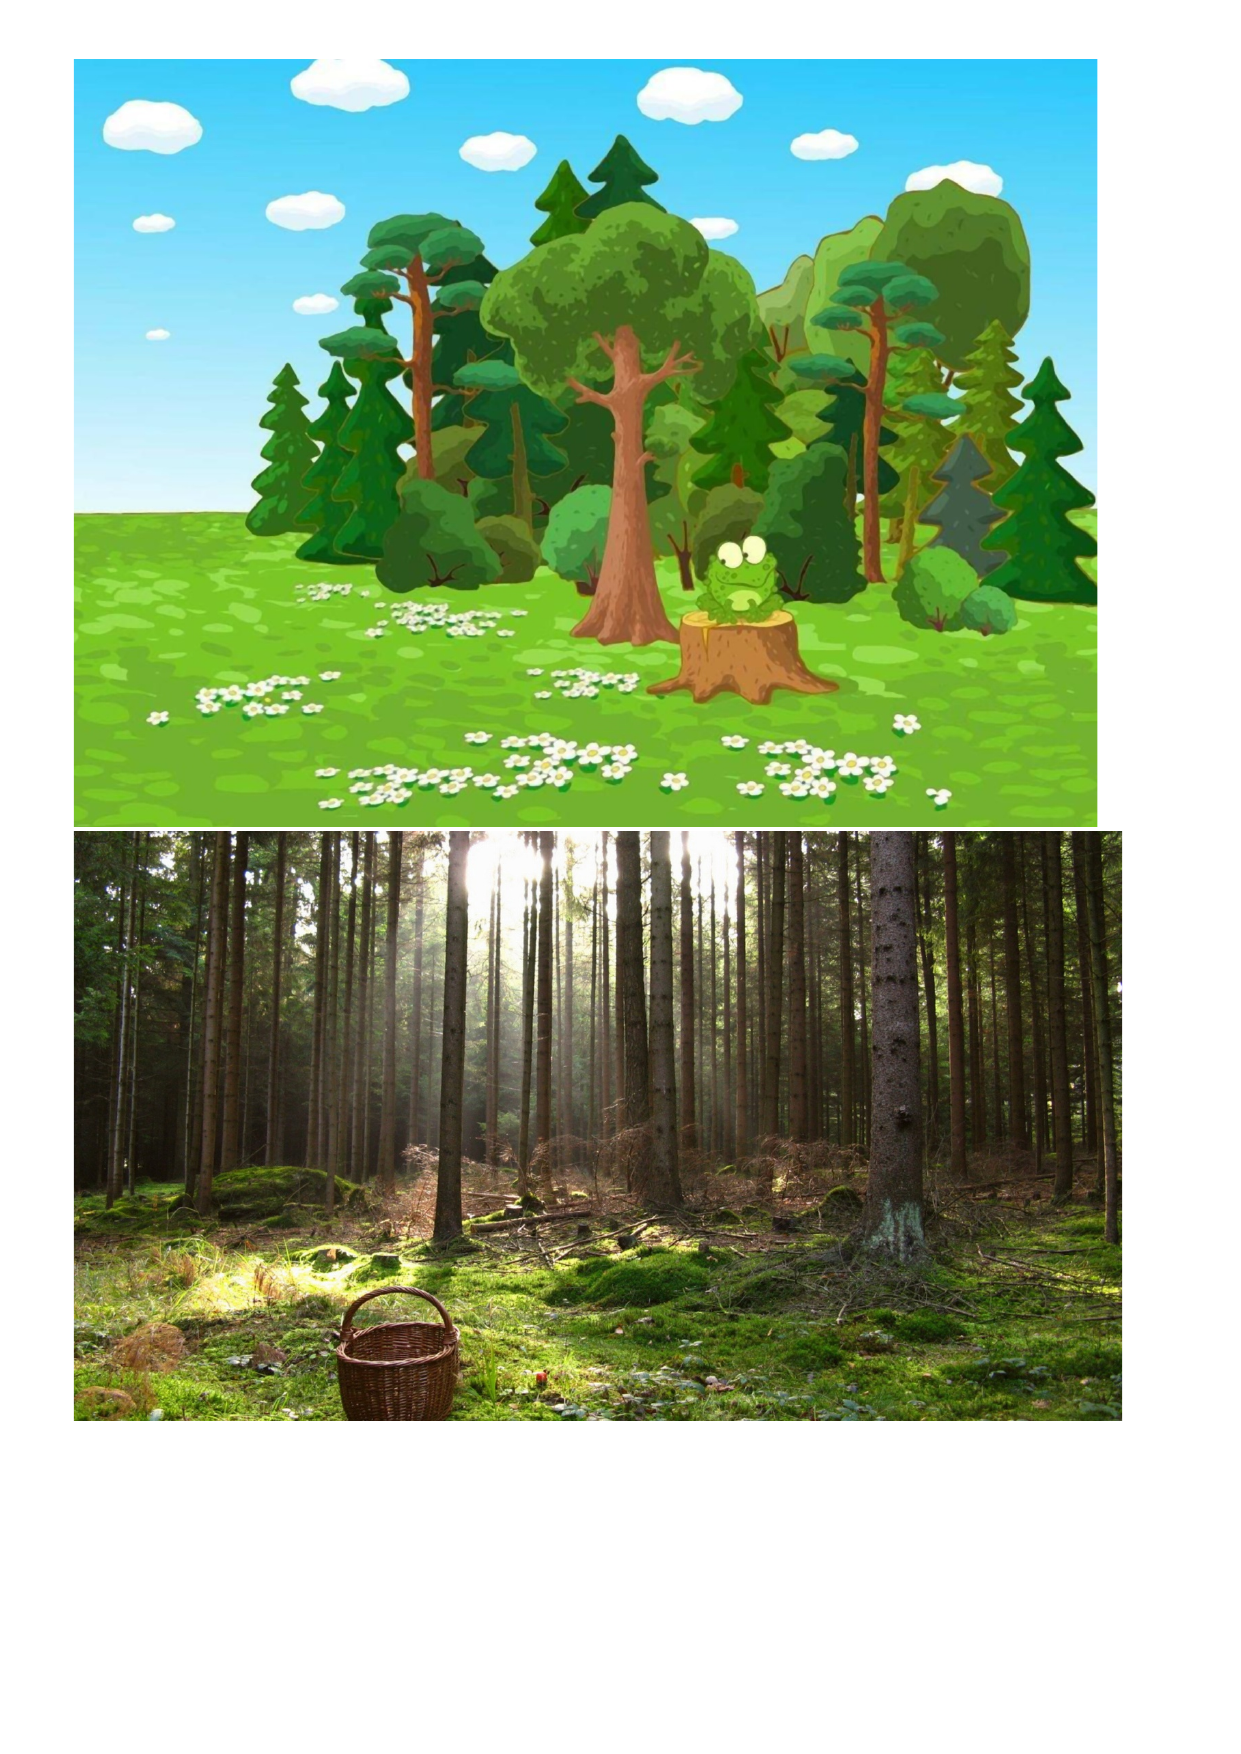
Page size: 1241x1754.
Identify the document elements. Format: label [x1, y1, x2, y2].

picture [73, 831, 1123, 1421]
picture [73, 59, 1098, 827]
